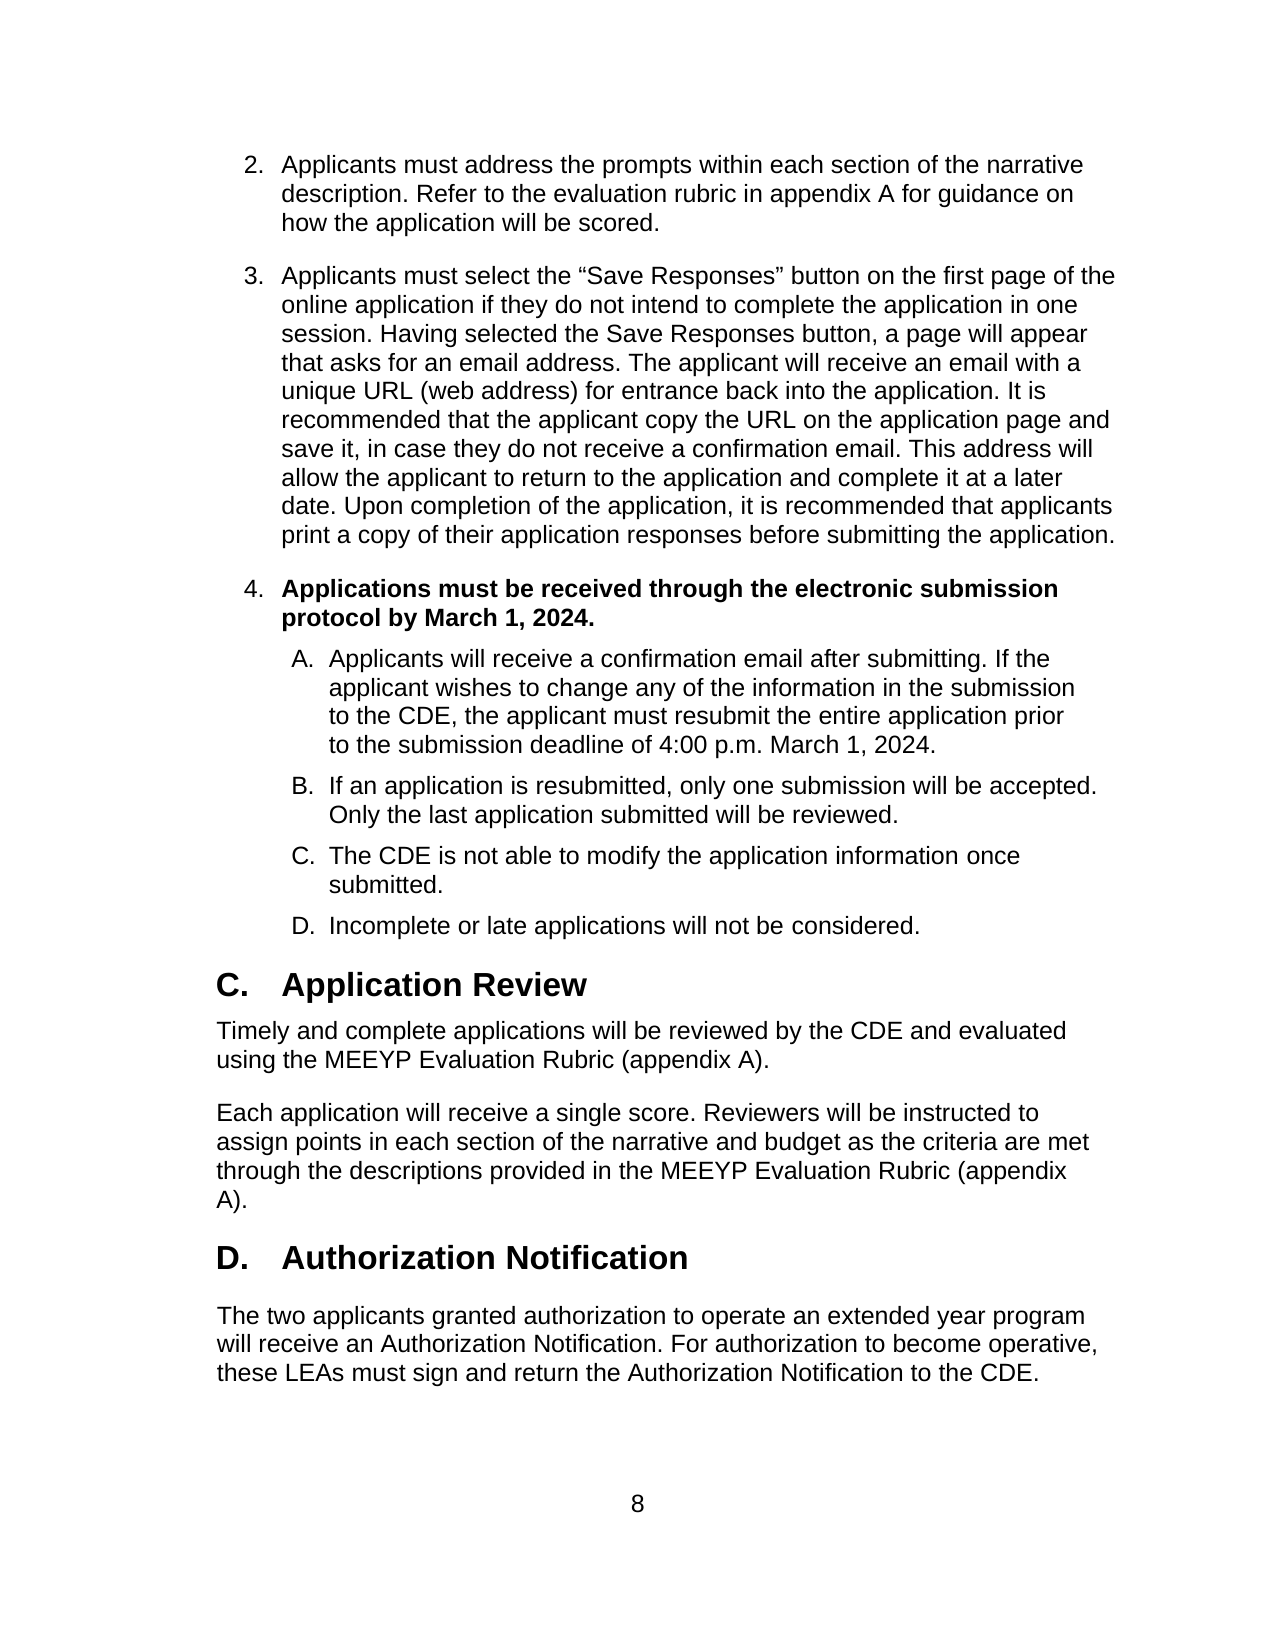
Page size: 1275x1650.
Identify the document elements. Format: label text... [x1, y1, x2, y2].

list Applicants must address the prompts within each section of the narrative description. Refer to the evaluation rubric in appendix A for guidance on how the application will be scored. [244, 150, 1112, 236]
text The two applicants granted authorization to operate an extended year program will receive an Authorization Notification. For authorization to become operative, these LEAs must sign and return the Authorization Notification to the CDE. [217, 1301, 1101, 1387]
list Applicants must select the “Save Responses” button on the first page of the online application if they do not intend to complete the application in one session. Having selected the Save Responses button, a page will appear that asks for an email address. The applicant will receive an email with a unique URL (web address) for entrance back into the application. It is recommended that the applicant copy the URL on the application page and save it, in case they do not receive a confirmation email. This address will allow the applicant to return to the application and complete it at a later date. Upon completion of the application, it is recommended that applicants print a copy of their application responses before submitting the application. [244, 261, 1125, 549]
text Each application will receive a single score. Reviewers will be instructed to assign points in each section of the narrative and budget as the criteria are met through the descriptions provided in the MEEYP Evaluation Rubric (appendix A). [216, 1098, 1106, 1213]
subtitle Application Review [216, 965, 1125, 1003]
list The CDE is not able to modify the application information once submitted. [291, 841, 1066, 899]
list Incomplete or late applications will not be considered. [291, 911, 1125, 940]
text Timely and complete applications will be reviewed by the CDE and evaluated using the MEEYP Evaluation Rubric (appendix A). [216, 1016, 1106, 1073]
list Applications must be received through the electronic submission protocol by March 1, 2024. [244, 574, 1112, 631]
list Applicants will receive a confirmation email after submitting. If the applicant wishes to change any of the information in the submission to the CDE, the applicant must resubmit the entire application prior to the submission deadline of 4:00 p.m. March 1, 2024. [291, 644, 1083, 759]
subtitle Authorization Notification [216, 1238, 1125, 1277]
list If an application is resubmitted, only one submission will be accepted. Only the last application submitted will be reviewed. [291, 771, 1125, 829]
